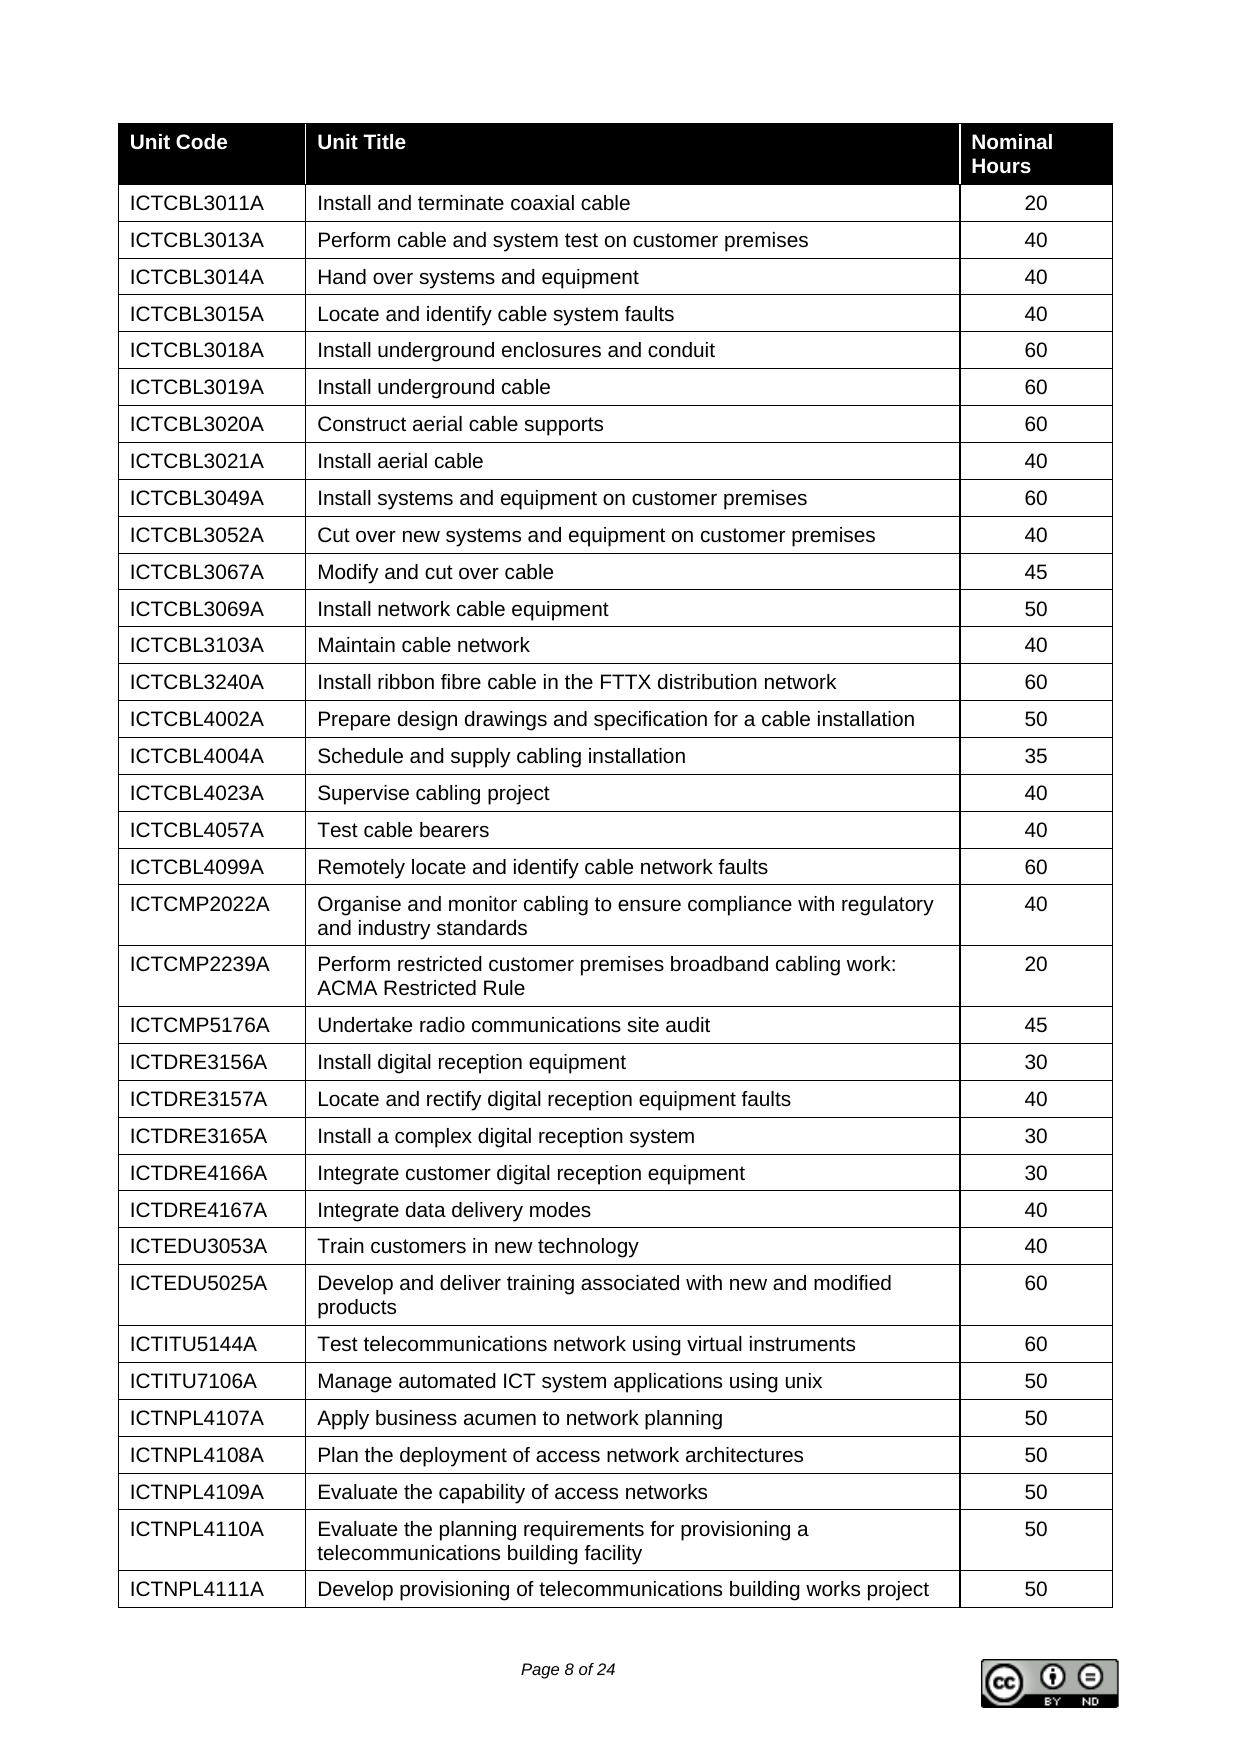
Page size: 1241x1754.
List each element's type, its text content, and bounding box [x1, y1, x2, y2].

table_cell ICTNPL4107A [119, 1400, 305, 1436]
table_cell Modify and cut over cable [306, 554, 959, 589]
table_cell ICTCBL3240A [119, 664, 305, 700]
table_cell 50 [961, 1474, 1112, 1509]
table_cell ICTCBL3069A [119, 590, 305, 626]
table_cell ICTCBL3021A [119, 443, 305, 479]
table_cell Install a complex digital reception system [306, 1118, 959, 1153]
table_cell ICTCBL4004A [119, 738, 305, 774]
table_cell 40 [961, 812, 1112, 847]
table_cell ICTCBL3052A [119, 517, 305, 552]
table_cell 30 [961, 1118, 1112, 1153]
table_cell ICTNPL4108A [119, 1437, 305, 1472]
table_cell 50 [961, 701, 1112, 737]
table_cell Cut over new systems and equipment on customer premises [306, 517, 959, 552]
table_cell Perform cable and system test on customer premises [306, 222, 959, 257]
table_cell ICTITU7106A [119, 1363, 305, 1399]
table_cell 60 [961, 480, 1112, 516]
table_cell 45 [961, 1007, 1112, 1043]
table_cell Remotely locate and identify cable network faults [306, 849, 959, 884]
table_cell ICTCBL3067A [119, 554, 305, 589]
table_header Unit Code [119, 124, 305, 184]
table_cell 35 [961, 738, 1112, 774]
table_cell ICTCBL4057A [119, 812, 305, 847]
table_cell 40 [961, 443, 1112, 479]
table_cell ICTCBL3020A [119, 406, 305, 442]
table_cell Locate and rectify digital reception equipment faults [306, 1081, 959, 1117]
table_cell ICTCBL3049A [119, 480, 305, 516]
table_cell Evaluate the capability of access networks [306, 1474, 959, 1509]
table_cell 40 [961, 627, 1112, 663]
table_cell Integrate customer digital reception equipment [306, 1155, 959, 1190]
table_cell 40 [961, 295, 1112, 331]
table_cell ICTDRE3165A [119, 1118, 305, 1153]
table_cell 45 [961, 554, 1112, 589]
table_cell Plan the deployment of access network architectures [306, 1437, 959, 1472]
table_cell ICTDRE3157A [119, 1081, 305, 1117]
table_cell 50 [961, 1400, 1112, 1436]
table_cell 40 [961, 775, 1112, 811]
table_cell 30 [961, 1155, 1112, 1190]
table_cell ICTCBL3103A [119, 627, 305, 663]
table_cell Construct aerial cable supports [306, 406, 959, 442]
table_cell Develop and deliver training associated with new and modified products [306, 1265, 959, 1325]
table_cell 60 [961, 849, 1112, 884]
table_cell ICTNPL4109A [119, 1474, 305, 1509]
table_cell ICTCBL3011A [119, 185, 305, 221]
table_cell Install systems and equipment on customer premises [306, 480, 959, 516]
table_cell Develop provisioning of telecommunications building works project [306, 1571, 959, 1607]
table_cell Train customers in new technology [306, 1228, 959, 1264]
table_cell 20 [961, 185, 1112, 221]
table_cell Install underground enclosures and conduit [306, 332, 959, 368]
table_cell 50 [961, 1571, 1112, 1607]
table_cell Install and terminate coaxial cable [306, 185, 959, 221]
table_cell 40 [961, 517, 1112, 552]
table_cell Prepare design drawings and specification for a cable installation [306, 701, 959, 737]
table_cell ICTCBL4099A [119, 849, 305, 884]
table_header Unit Title [306, 124, 959, 184]
table_cell ICTEDU5025A [119, 1265, 305, 1325]
table_cell 60 [961, 1265, 1112, 1325]
table_cell Test cable bearers [306, 812, 959, 847]
table_cell Perform restricted customer premises broadband cabling work: ACMA Restricted Rule [306, 946, 959, 1006]
table_cell 40 [961, 1191, 1112, 1227]
table_cell ICTCMP2239A [119, 946, 305, 1006]
table_cell Install digital reception equipment [306, 1044, 959, 1080]
table_cell ICTCBL3015A [119, 295, 305, 331]
table_cell 50 [961, 1510, 1112, 1570]
table_cell 60 [961, 664, 1112, 700]
table_cell 40 [961, 1081, 1112, 1117]
table_cell 60 [961, 332, 1112, 368]
table_cell ICTNPL4110A [119, 1510, 305, 1570]
table_cell ICTEDU3053A [119, 1228, 305, 1264]
table_cell 50 [961, 1437, 1112, 1472]
table_cell Integrate data delivery modes [306, 1191, 959, 1227]
table_cell Manage automated ICT system applications using unix [306, 1363, 959, 1399]
picture [981, 1659, 1119, 1706]
table_cell 60 [961, 1326, 1112, 1362]
table_cell Install ribbon fibre cable in the FTTX distribution network [306, 664, 959, 700]
table_cell 50 [961, 1363, 1112, 1399]
table_cell Install underground cable [306, 369, 959, 405]
table_cell Apply business acumen to network planning [306, 1400, 959, 1436]
table_cell 30 [961, 1044, 1112, 1080]
table_cell 40 [961, 1228, 1112, 1264]
table_cell Undertake radio communications site audit [306, 1007, 959, 1043]
table_cell ICTITU5144A [119, 1326, 305, 1362]
table_cell 40 [961, 885, 1112, 945]
table_cell 50 [961, 590, 1112, 626]
table_cell ICTDRE3156A [119, 1044, 305, 1080]
table_cell ICTCBL3019A [119, 369, 305, 405]
table_cell ICTDRE4166A [119, 1155, 305, 1190]
table_cell ICTCBL3013A [119, 222, 305, 257]
table_cell Install aerial cable [306, 443, 959, 479]
table_cell Schedule and supply cabling installation [306, 738, 959, 774]
table_cell ICTCBL4023A [119, 775, 305, 811]
table_cell ICTCBL3018A [119, 332, 305, 368]
table_cell ICTNPL4111A [119, 1571, 305, 1607]
table_cell 60 [961, 406, 1112, 442]
table_cell Test telecommunications network using virtual instruments [306, 1326, 959, 1362]
table_cell ICTDRE4167A [119, 1191, 305, 1227]
table_cell Maintain cable network [306, 627, 959, 663]
table_header Nominal Hours [961, 124, 1112, 184]
table_cell ICTCMP5176A [119, 1007, 305, 1043]
table_cell ICTCBL3014A [119, 259, 305, 294]
table_cell ICTCMP2022A [119, 885, 305, 945]
table_cell Install network cable equipment [306, 590, 959, 626]
table_cell 20 [961, 946, 1112, 1006]
table_cell Hand over systems and equipment [306, 259, 959, 294]
table_cell Organise and monitor cabling to ensure compliance with regulatory and industry standards [306, 885, 959, 945]
table_cell ICTCBL4002A [119, 701, 305, 737]
table_cell 40 [961, 222, 1112, 257]
table_cell Locate and identify cable system faults [306, 295, 959, 331]
table_cell 60 [961, 369, 1112, 405]
table_cell 40 [961, 259, 1112, 294]
table_cell Evaluate the planning requirements for provisioning a telecommunications building facility [306, 1510, 959, 1570]
table_cell Supervise cabling project [306, 775, 959, 811]
